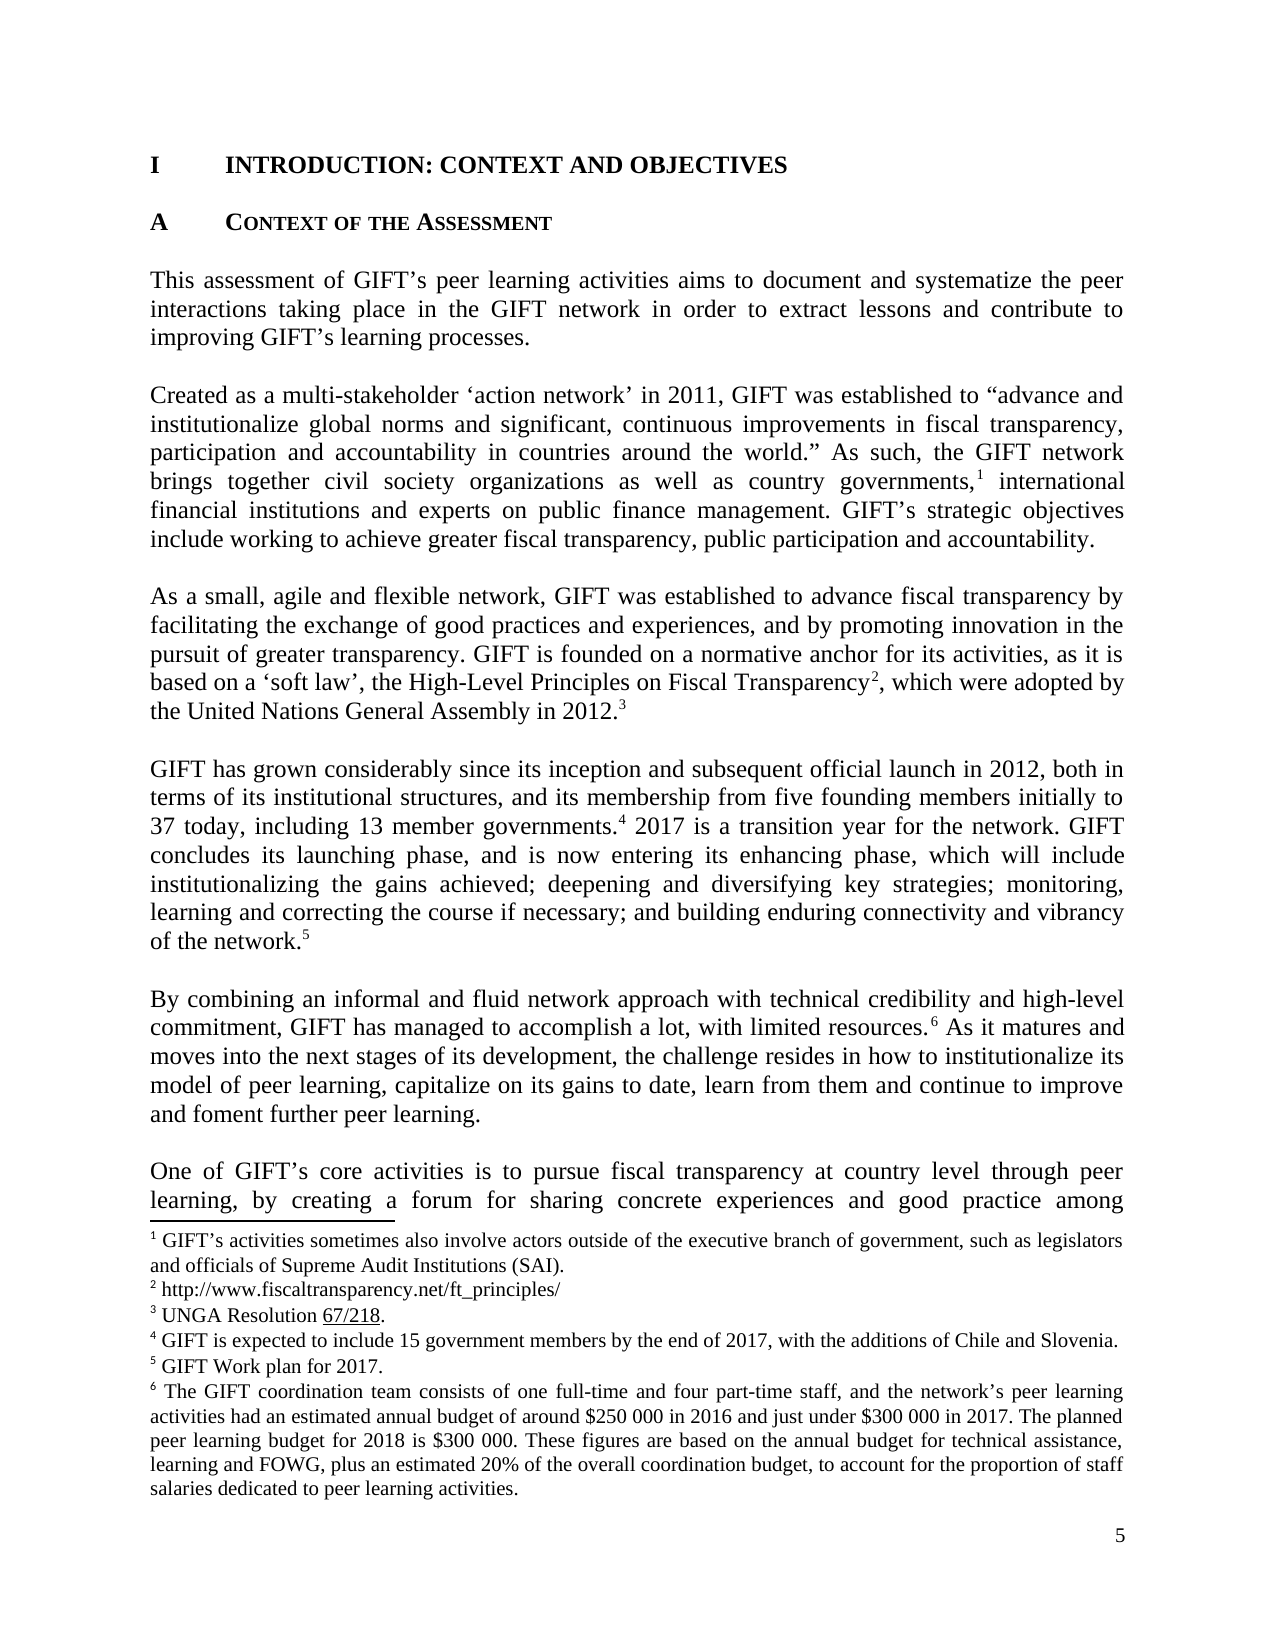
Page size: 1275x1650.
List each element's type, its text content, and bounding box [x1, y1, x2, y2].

text Created as a multi-stakeholder ‘action network’ in 2011, GIFT was established to “advance and institutionalize global norms and significant, continuous improvements in fiscal transparency, participation and accountability in countries around the world.” As such, the GIFT network brings together civil society organizations as well as country governments, international financial institutions and experts on public finance management. GIFT’s strategic objectives include working to achieve greater fiscal transparency, public participation and accountability. [150, 380, 1125, 552]
text I Introduction: Context and objectives [150, 150, 1125, 179]
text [150, 1156, 1125, 1214]
text By combining an informal and fluid network approach with technical credibility and high-level commitment, GIFT has managed to accomplish a lot, with limited resources. As it matures and moves into the next stages of its development, the challenge resides in how to institutionalize its model of peer learning, capitalize on its gains to date, learn from them and continue to improve and foment further peer learning. [150, 984, 1125, 1127]
text As a small, agile and flexible network, GIFT was established to advance fiscal transparency by facilitating the exchange of good practices and experiences, and by promoting innovation in the pursuit of greater transparency. GIFT is founded on a normative anchor for its activities, as it is based on a ‘soft law’, the High-Level Principles on Fiscal Transparency, which were adopted by the United Nations General Assembly in 2012. [150, 581, 1125, 725]
text This assessment of GIFT’s peer learning activities aims to document and systematize the peer interactions taking place in the GIFT network in order to extract lessons and contribute to improving GIFT’s learning processes. [150, 265, 1125, 351]
text GIFT has grown considerably since its inception and subsequent official launch in 2012, both in terms of its institutional structures, and its membership from five founding members initially to 37 today, including 13 member governments. 2017 is a transition year for the network. GIFT concludes its launching phase, and is now entering its enhancing phase, which will include institutionalizing the gains achieved; deepening and diversifying key strategies; monitoring, learning and correcting the course if necessary; and building enduring connectivity and vibrancy of the network. [150, 754, 1125, 955]
text A Context of the Assessment [150, 207, 1125, 236]
